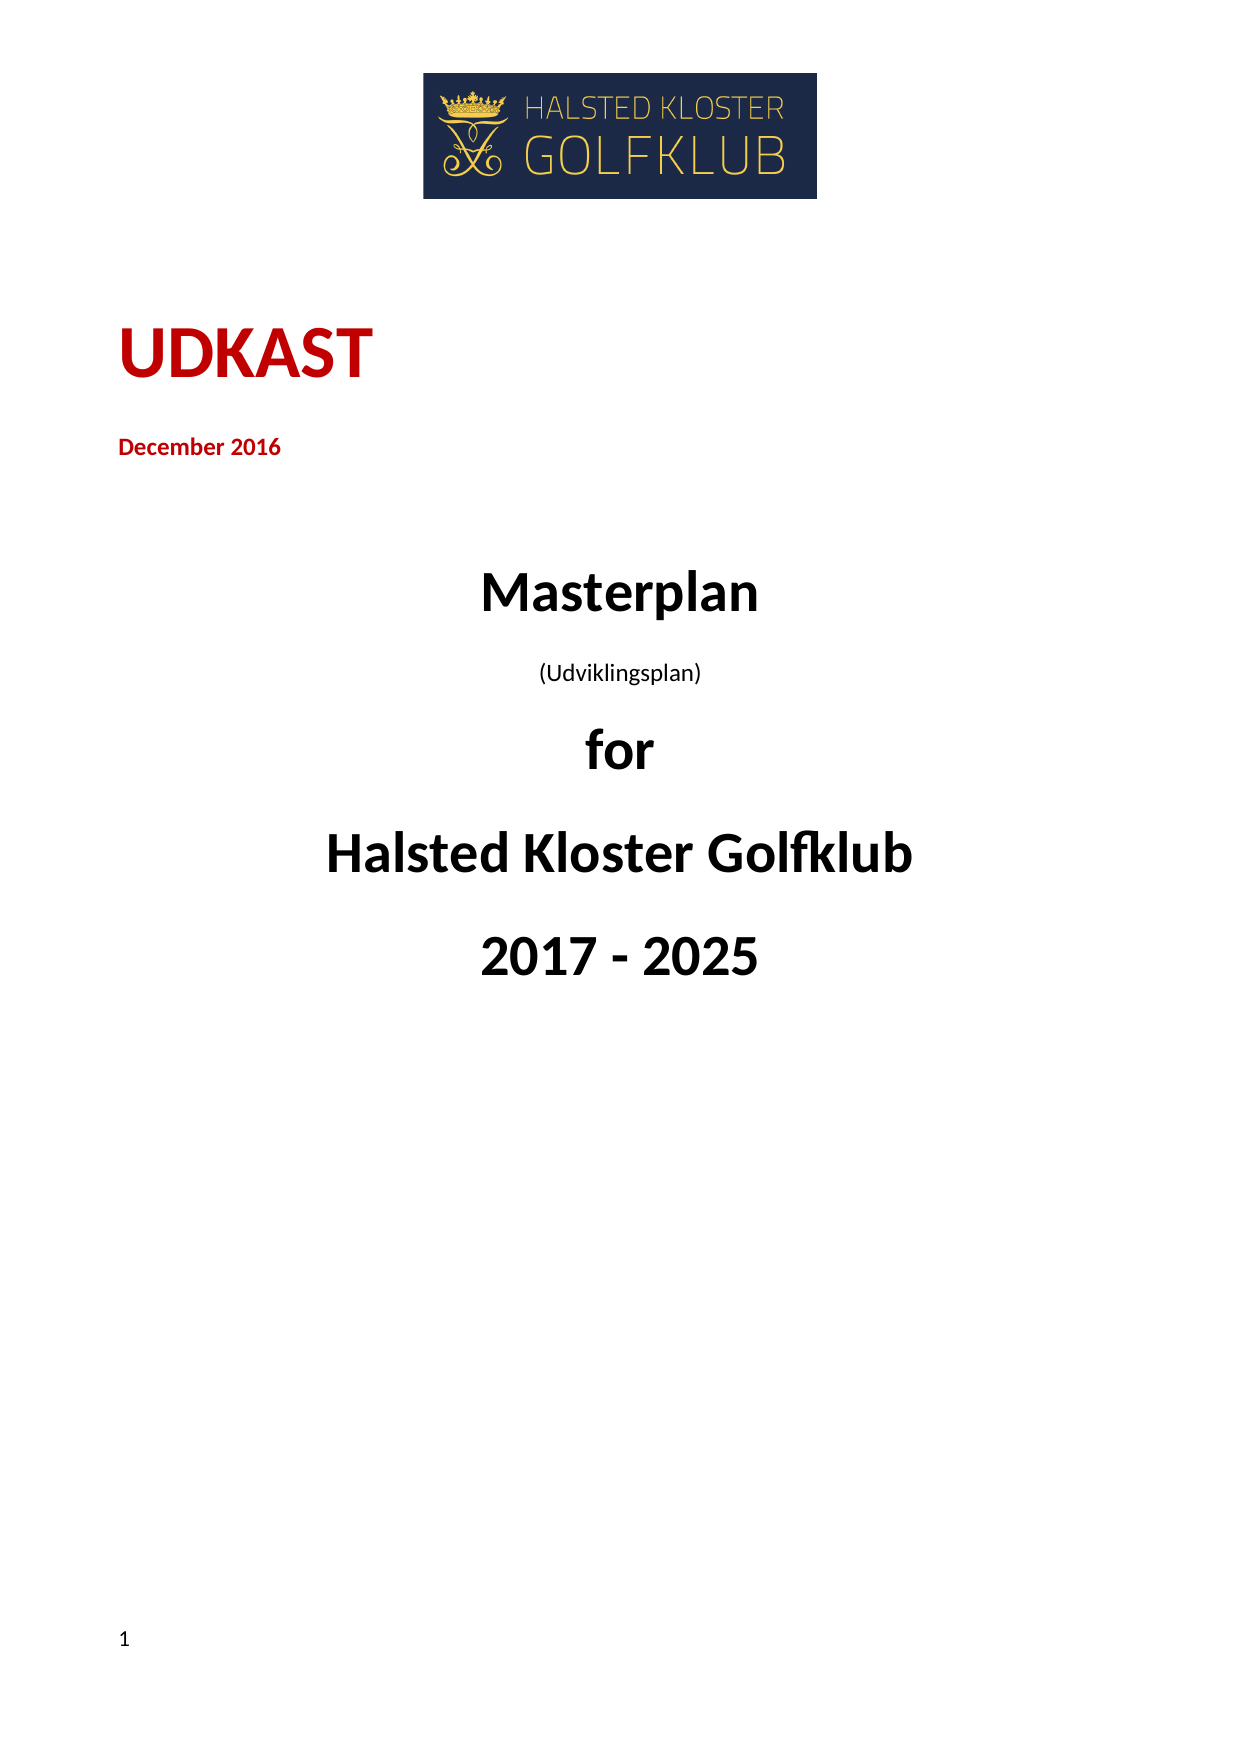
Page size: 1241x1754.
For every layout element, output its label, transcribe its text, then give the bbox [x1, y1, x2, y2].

text (Udviklingsplan) [118, 657, 1122, 687]
text Masterplan [118, 554, 1122, 626]
text December 2016 [118, 431, 1122, 461]
text for [118, 713, 1122, 784]
text Halsted Kloster Golfklub [118, 816, 1122, 887]
picture [423, 73, 817, 199]
text UDKAST [118, 305, 1122, 396]
text 2017 - 2025 [118, 918, 1122, 989]
